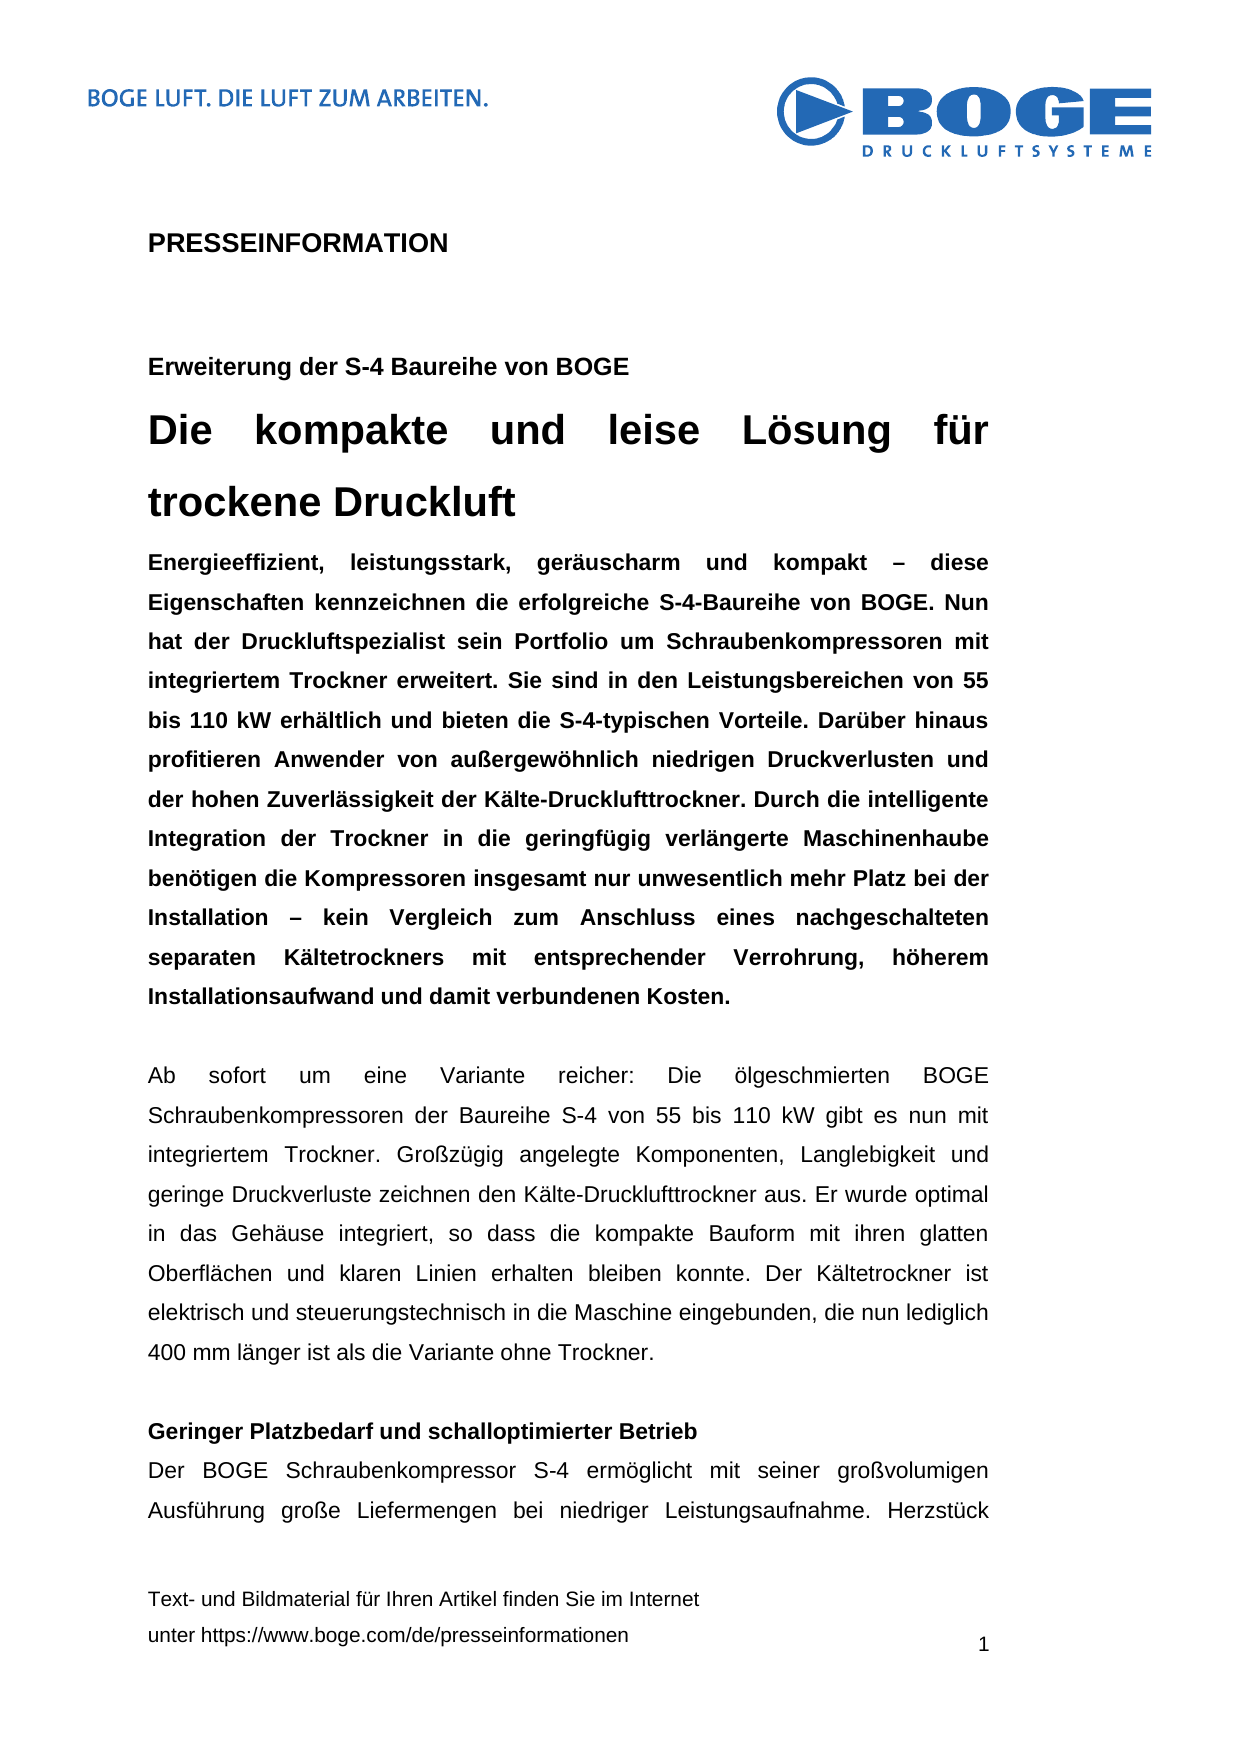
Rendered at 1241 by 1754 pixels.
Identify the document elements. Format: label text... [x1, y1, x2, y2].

text Ab sofort um eine Variante reicher: Die ölgeschmierten BOGE Schraubenkompressoren der Baureihe S-4 von 55 bis 110 kW gibt es nun mit integriertem Trockner. Großzügig angelegte Komponenten, Langlebigkeit und geringe Druckverluste zeichnen den Kälte-Drucklufttrockner aus. Er wurde optimal in das Gehäuse integriert, so dass die kompakte Bauform mit ihren glatten Oberflächen und klaren Linien erhalten bleiben konnte. Der Kältetrockner ist elektrisch und steuerungstechnisch in die Maschine eingebunden, die nun lediglich 400 mm länger ist als die Variante ohne Trockner. [148, 1062, 989, 1365]
text Energieeffizient, leistungsstark, geräuscharm und kompakt – diese Eigenschaften kennzeichnen die erfolgreiche S-4-Baureihe von BOGE. Nun hat der Druckluftspezialist sein Portfolio um Schraubenkompressoren mit integriertem Trockner erweitert. Sie sind in den Leistungsbereichen von 55 bis 110 kW erhältlich und bieten die S-4-typischen Vorteile. Darüber hinaus profitieren Anwender von außergewöhnlich niedrigen Druckverlusten und der hohen Zuverlässigkeit der Kälte-Drucklufttrockner. Durch die intelligente Integration der Trockner in die geringfügig verlängerte Maschinenhaube benötigen die Kompressoren insgesamt nur unwesentlich mehr Platz bei der Installation – kein Vergleich zum Anschluss eines nachgeschalteten separaten Kältetrockners mit entsprechender Verrohrung, höherem Installationsaufwand und damit verbundenen Kosten. [148, 549, 989, 1010]
subtitle PRESSEINFORMATION [148, 225, 989, 258]
text Geringer Platzbedarf und schalloptimierter Betrieb [148, 1418, 989, 1444]
text Die kompakte und leise Lösung für trockene Druckluft [148, 405, 989, 525]
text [148, 1457, 989, 1523]
text Erweiterung der S-4 Baureihe von BOGE [148, 352, 989, 380]
